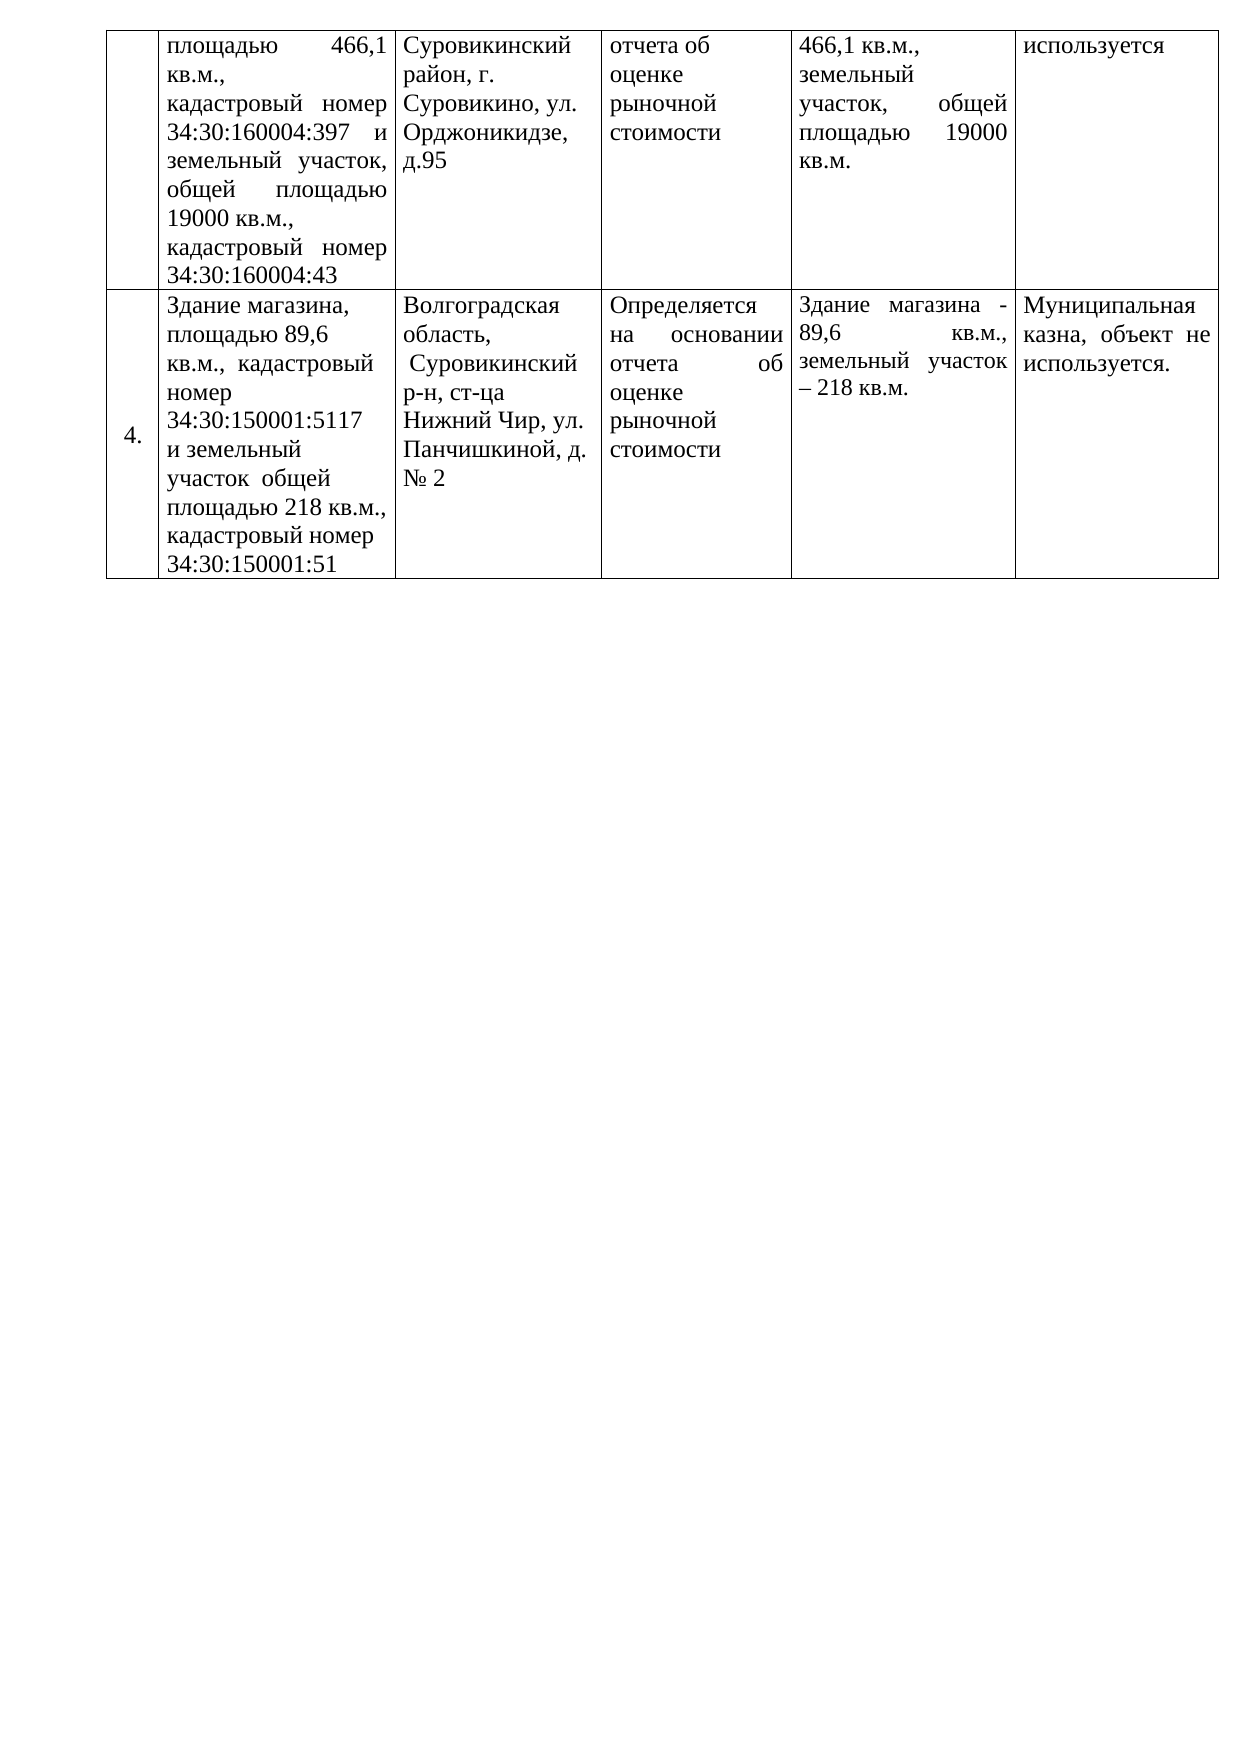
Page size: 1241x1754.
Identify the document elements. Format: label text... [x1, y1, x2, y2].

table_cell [1016, 31, 1218, 289]
table_cell Муниципальная казна, объект не используется. [1016, 290, 1218, 578]
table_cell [602, 31, 791, 289]
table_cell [792, 31, 1015, 289]
table_cell Здание магазина, площадью 89,6 кв.м., кадастровый номер 34:30:150001:5117 и земельный участок общей площадью 218 кв.м., кадастровый номер 34:30:150001:51 [159, 290, 395, 578]
table_cell Здание магазина - 89,6 кв.м., земельный участок – 218 кв.м. [792, 290, 1015, 578]
table_cell Волгоградская область, Суровикинский р-н, ст-ца Нижний Чир, ул. Панчишкиной, д. № 2 [396, 290, 601, 578]
table_cell 4. [107, 290, 158, 578]
table_cell Определяется на основании отчета об оценке рыночной стоимости [602, 290, 791, 578]
table_cell 3. [107, 31, 158, 289]
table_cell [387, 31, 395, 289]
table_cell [396, 31, 601, 289]
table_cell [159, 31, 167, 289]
